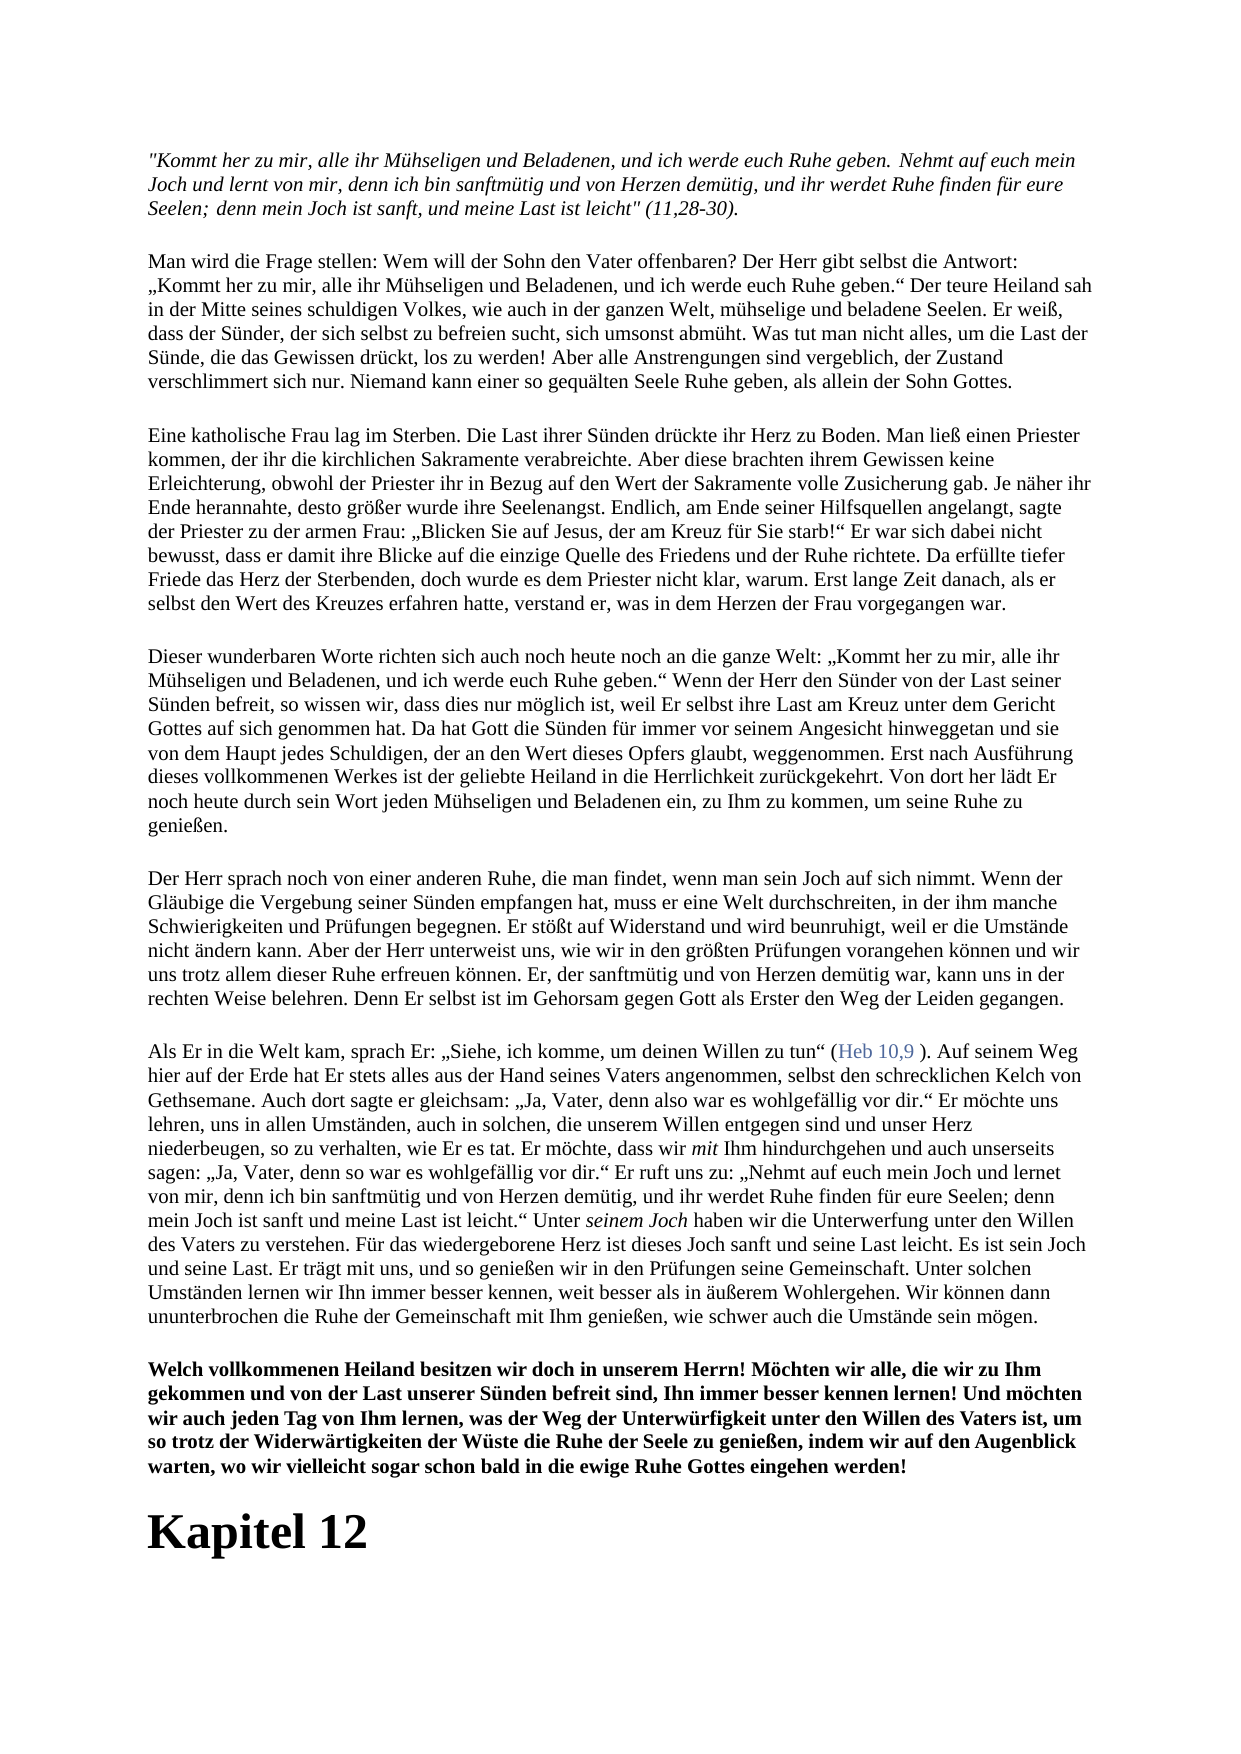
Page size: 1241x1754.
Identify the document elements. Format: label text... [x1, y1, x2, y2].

subtitle Welch vollkommenen Heiland besitzen wir doch in unserem Herrn! Möchten wir alle, die wir zu Ihm gekommen und von der Last unserer Sünden befreit sind, Ihn immer besser kennen lernen! Und möchten wir auch jeden Tag von Ihm lernen, was der Weg der Unterwürfigkeit unter den Willen des Vaters ist, um so trotz der Widerwärtigkeiten der Wüste die Ruhe der Seele zu genießen, indem wir auf den Augenblick warten, wo wir vielleicht sogar schon bald in die ewige Ruhe Gottes eingehen werden! Kapitel 12 [148, 1357, 1093, 1559]
text "Kommt her zu mir, alle ihr Mühseligen und Beladenen, und ich werde euch Ruhe geben. Nehmt auf euch mein Joch und lernt von mir, denn ich bin sanftmütig und von Herzen demütig, und ihr werdet Ruhe finden für eure Seelen; denn mein Joch ist sanft, und meine Last ist leicht" (11,28-30). [148, 148, 1093, 220]
text Dieser wunderbaren Worte richten sich auch noch heute noch an die ganze Welt: „Kommt her zu mir, alle ihr Mühseligen und Beladenen, und ich werde euch Ruhe geben.“ Wenn der Herr den Sünder von der Last seiner Sünden befreit, so wissen wir, dass dies nur möglich ist, weil Er selbst ihre Last am Kreuz unter dem Gericht Gottes auf sich genommen hat. Da hat Gott die Sünden für immer vor seinem Angesicht hinweggetan und sie von dem Haupt jedes Schuldigen, der an den Wert dieses Opfers glaubt, weggenommen. Erst nach Ausführung dieses vollkommenen Werkes ist der geliebte Heiland in die Herrlichkeit zurückgekehrt. Von dort her lädt Er noch heute durch sein Wort jeden Mühseligen und Beladenen ein, zu Ihm zu kommen, um seine Ruhe zu genießen. [148, 644, 1093, 837]
text Eine katholische Frau lag im Sterben. Die Last ihrer Sünden drückte ihr Herz zu Boden. Man ließ einen Priester kommen, der ihr die kirchlichen Sakramente verabreichte. Aber diese brachten ihrem Gewissen keine Erleichterung, obwohl der Priester ihr in Bezug auf den Wert der Sakramente volle Zusicherung gab. Je näher ihr Ende herannahte, desto größer wurde ihre Seelenangst. Endlich, am Ende seiner Hilfsquellen angelangt, sagte der Priester zu der armen Frau: „Blicken Sie auf Jesus, der am Kreuz für Sie starb!“ Er war sich dabei nicht bewusst, dass er damit ihre Blicke auf die einzige Quelle des Friedens und der Ruhe richtete. Da erfüllte tiefer Friede das Herz der Sterbenden, doch wurde es dem Priester nicht klar, warum. Erst lange Zeit danach, als er selbst den Wert des Kreuzes erfahren hatte, verstand er, was in dem Herzen der Frau vorgegangen war. [148, 422, 1093, 615]
text Der Herr sprach noch von einer anderen Ruhe, die man findet, wenn man sein Joch auf sich nimmt. Wenn der Gläubige die Vergebung seiner Sünden empfangen hat, muss er eine Welt durchschreiten, in der ihm manche Schwierigkeiten und Prüfungen begegnen. Er stößt auf Widerstand und wird beunruhigt, weil er die Umstände nicht ändern kann. Aber der Herr unterweist uns, wie wir in den größten Prüfungen vorangehen können und wir uns trotz allem dieser Ruhe erfreuen können. Er, der sanftmütig und von Herzen demütig war, kann uns in der rechten Weise belehren. Denn Er selbst ist im Gehorsam gegen Gott als Erster den Weg der Leiden gegangen. [148, 866, 1093, 1010]
text Man wird die Frage stellen: Wem will der Sohn den Vater offenbaren? Der Herr gibt selbst die Antwort: „Kommt her zu mir, alle ihr Mühseligen und Beladenen, und ich werde euch Ruhe geben.“ Der teure Heiland sah in der Mitte seines schuldigen Volkes, wie auch in der ganzen Welt, mühselige und beladene Seelen. Er weiß, dass der Sünder, der sich selbst zu befreien sucht, sich umsonst abmüht. Was tut man nicht alles, um die Last der Sünde, die das Gewissen drückt, los zu werden! Aber alle Anstrengungen sind vergeblich, der Zustand verschlimmert sich nur. Niemand kann einer so gequälten Seele Ruhe geben, als allein der Sohn Gottes. [148, 249, 1093, 393]
text Als Er in die Welt kam, sprach Er: „Siehe, ich komme, um deinen Willen zu tun“ (Heb 10,9 ). Auf seinem Weg hier auf der Erde hat Er stets alles aus der Hand seines Vaters angenommen, selbst den schrecklichen Kelch von Gethsemane. Auch dort sagte er gleichsam: „Ja, Vater, denn also war es wohlgefällig vor dir.“ Er möchte uns lehren, uns in allen Umständen, auch in solchen, die unserem Willen entgegen sind und unser Herz niederbeugen, so zu verhalten, wie Er es tat. Er möchte, dass wir mit Ihm hindurchgehen und auch unserseits sagen: „Ja, Vater, denn so war es wohlgefällig vor dir.“ Er ruft uns zu: „Nehmt auf euch mein Joch und lernet von mir, denn ich bin sanftmütig und von Herzen demütig, und ihr werdet Ruhe finden für eure Seelen; denn mein Joch ist sanft und meine Last ist leicht.“ Unter seinem Joch haben wir die Unterwerfung unter den Willen des Vaters zu verstehen. Für das wiedergeborene Herz ist dieses Joch sanft und seine Last leicht. Es ist sein Joch und seine Last. Er trägt mit uns, und so genießen wir in den Prüfungen seine Gemeinschaft. Unter solchen Umständen lernen wir Ihn immer besser kennen, weit besser als in äußerem Wohlergehen. Wir können dann ununterbrochen die Ruhe der Gemeinschaft mit Ihm genießen, wie schwer auch die Umstände sein mögen. [148, 1039, 1093, 1328]
